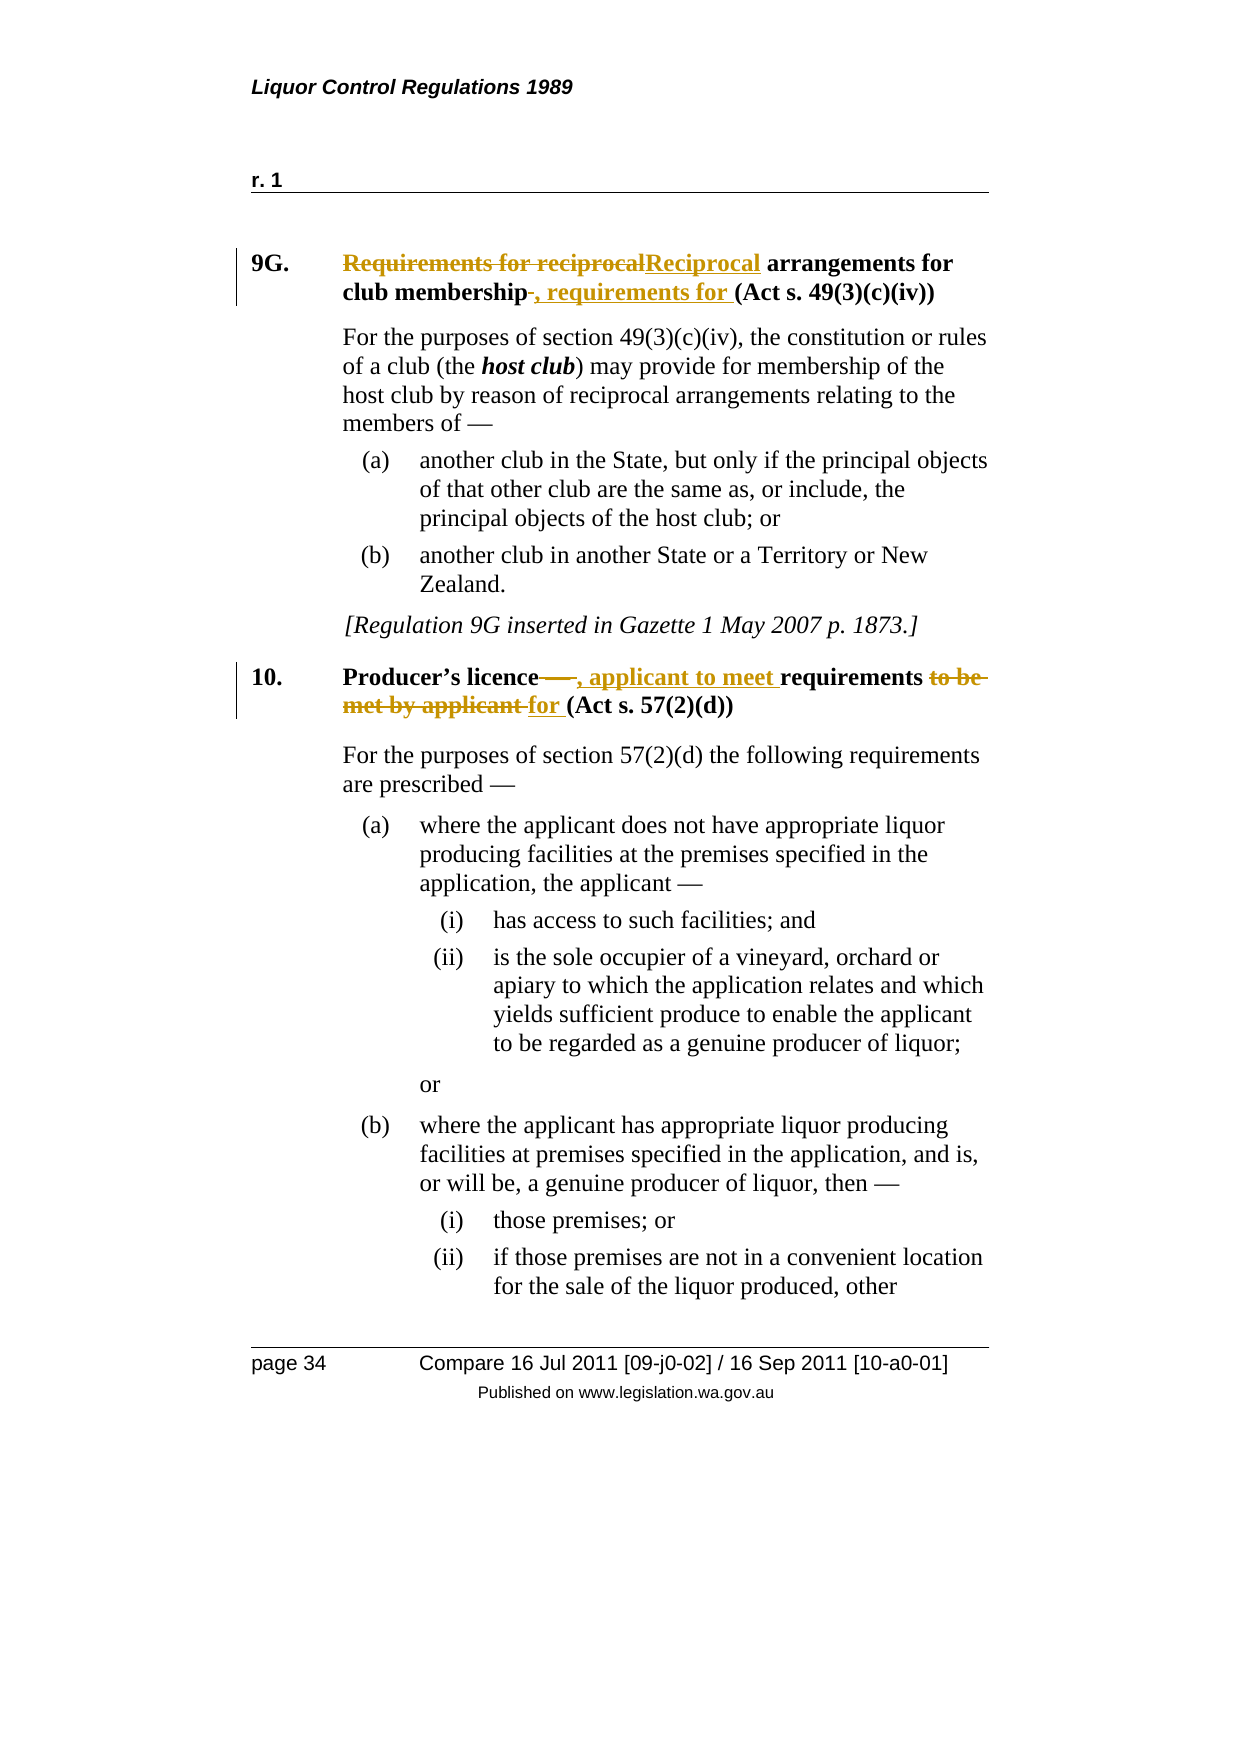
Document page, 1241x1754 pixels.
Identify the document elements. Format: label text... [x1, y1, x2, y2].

subtitle 9G. arrangements for club membership(Act s. 49(3)(c)(iv)) [251, 248, 989, 306]
text (b) another club in another State or a Territory or . [251, 540, 989, 598]
text or [251, 1069, 989, 1098]
subtitle 10. Producer’s licencerequirements (Act s. 57(2)(d)) [251, 662, 989, 719]
text For the purposes of section 49(3)(c)(iv), the constitution or rules of a club (the host club) may provide for membership of the host club by reason of reciprocal arrangements relating to the members of — [251, 322, 989, 437]
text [251, 1242, 989, 1300]
text [Regulation 9G inserted in Gazette 1 May 2007 p. 1873.] [251, 610, 989, 639]
text (a) where the applicant does not have appropriate liquor producing facilities at the premises specified in the application, the applicant — [251, 810, 989, 896]
text (i) those premises; or [251, 1205, 989, 1234]
text (i) has access to such facilities; and [251, 905, 989, 933]
text For the purposes of section 57(2)(d) the following requirements are prescribed — [251, 740, 989, 798]
text (a) another club in the State, but only if the principal objects of that other club are the same as, or include, the principal objects of the host club; or [251, 446, 989, 532]
text (b) where the applicant has appropriate liquor producing facilities at premises specified in the application, and is, or will be, a genuine producer of liquor, then — [251, 1111, 989, 1197]
text (ii) is the sole occupier of a vineyard, orchard or apiary to which the application relates and which yields sufficient produce to enable the applicant to be regarded as a genuine producer of liquor; [251, 942, 989, 1057]
